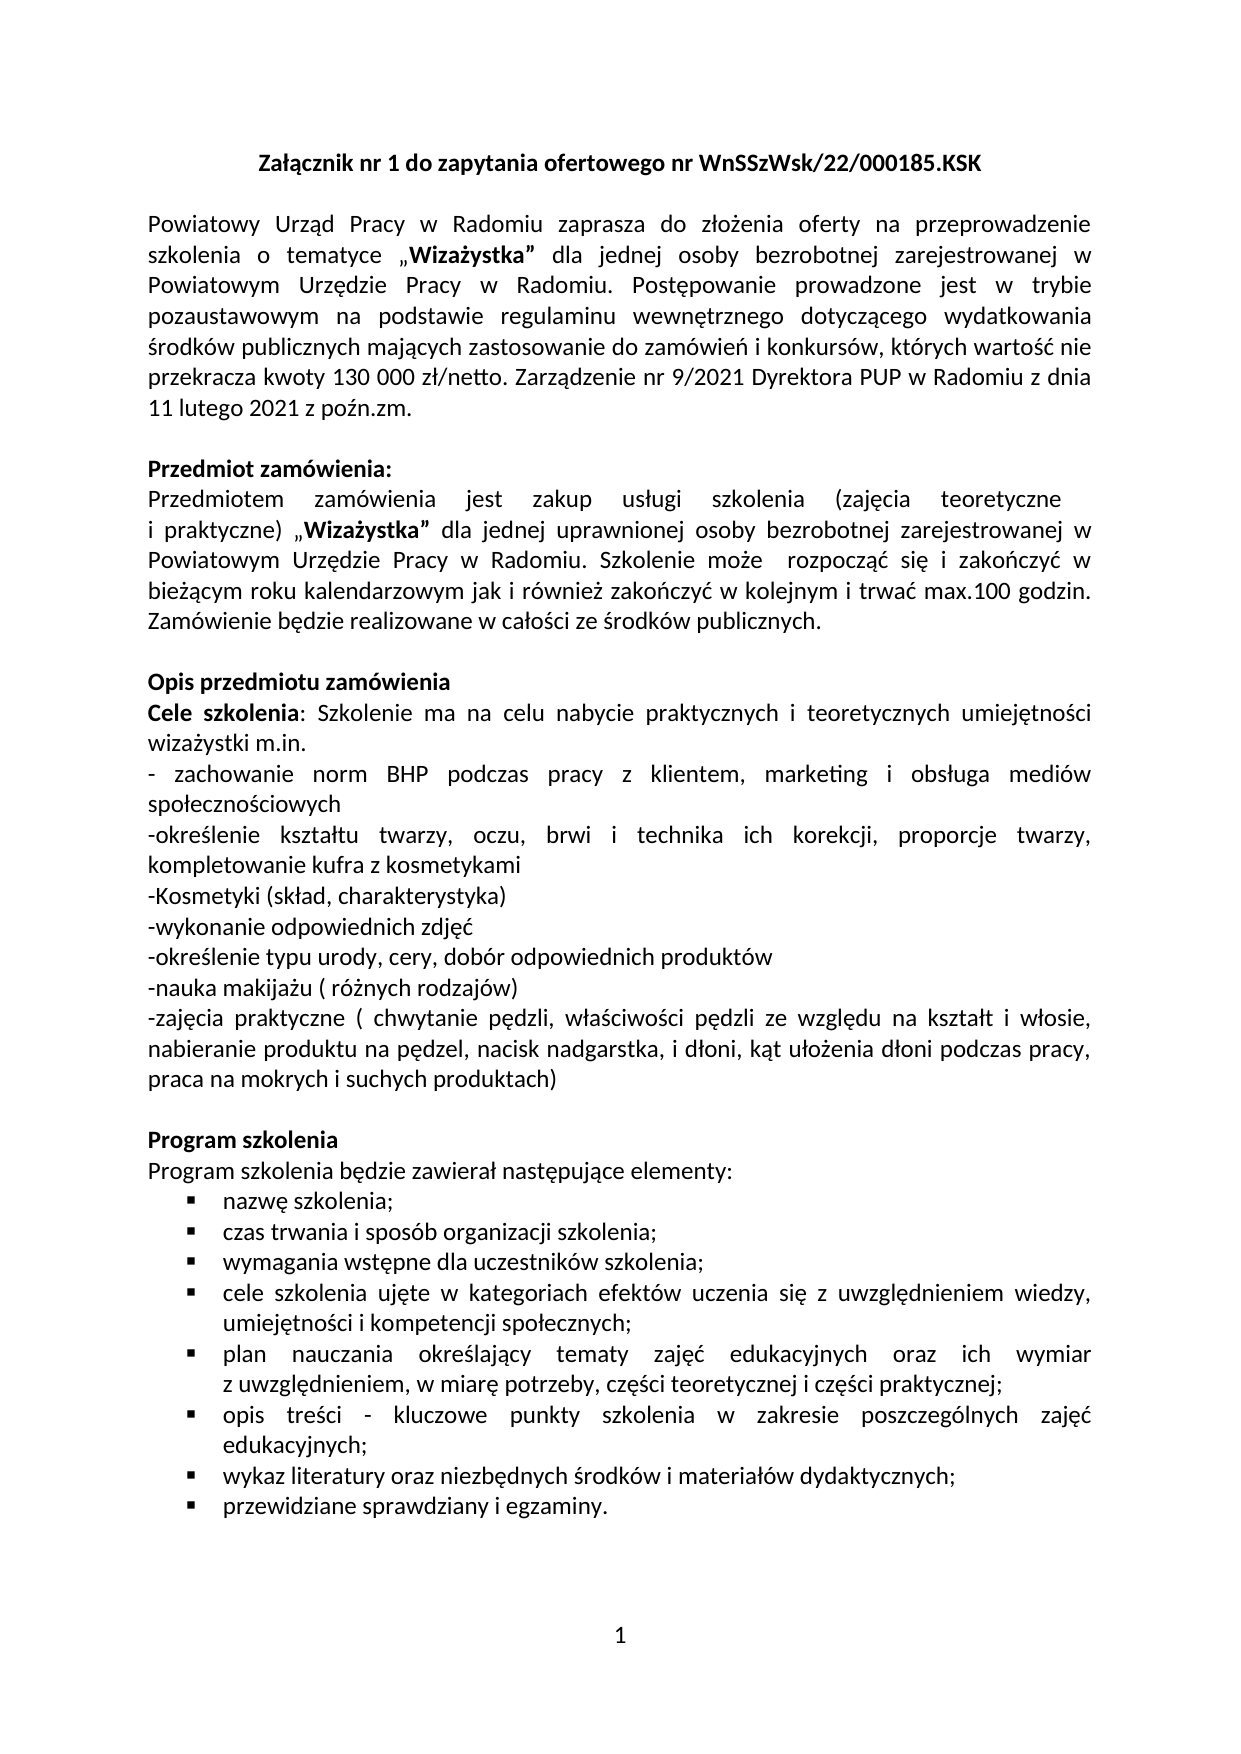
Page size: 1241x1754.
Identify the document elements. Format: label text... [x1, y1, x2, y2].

list wykaz literatury oraz niezbędnych środków i materiałów dydaktycznych; [185, 1460, 1093, 1491]
text - zachowanie norm BHP podczas pracy z klientem, marketing i obsługa mediów społecznościowych [148, 758, 1093, 819]
list nazwę szkolenia; [185, 1185, 1093, 1216]
list przewidziane sprawdziany i egzaminy. [185, 1491, 1093, 1521]
list plan nauczania określający tematy zajęć edukacyjnych oraz ich wymiar z uwzględnieniem, w miarę potrzeby, części teoretycznej i części praktycznej; [185, 1338, 1093, 1399]
list cele szkolenia ujęte w kategoriach efektów uczenia się z uwzględnieniem wiedzy, umiejętności i kompetencji społecznych; [185, 1277, 1093, 1338]
text Program szkolenia [148, 1124, 1093, 1155]
list czas trwania i sposób organizacji szkolenia; [185, 1216, 1093, 1246]
text -zajęcia praktyczne ( chwytanie pędzli, właściwości pędzli ze względu na kształt i włosie, nabieranie produktu na pędzel, nacisk nadgarstka, i dłoni, kąt ułożenia dłoni podczas pracy, praca na mokrych i suchych produktach) [148, 1002, 1093, 1094]
text Przedmiot zamówienia: [148, 453, 1093, 483]
text -nauka makijażu ( różnych rodzajów) [148, 972, 1093, 1002]
text Opis przedmiotu zamówienia [148, 666, 1093, 697]
text Załącznik nr 1 do zapytania ofertowego nr WnSSzWsk/22/000185.KSK [148, 148, 1093, 178]
text -określenie typu urody, cery, dobór odpowiednich produktów [148, 941, 1093, 972]
list opis treści - kluczowe punkty szkolenia w zakresie poszczególnych zajęć edukacyjnych; [185, 1399, 1093, 1460]
text -wykonanie odpowiednich zdjęć [148, 911, 1093, 941]
text -Kosmetyki (skład, charakterystyka) [148, 880, 1093, 911]
text Cele szkolenia: Szkolenie ma na celu nabycie praktycznych i teoretycznych umiejętności wizażystki m.in. [148, 697, 1093, 758]
text Powiatowy Urząd Pracy w Radomiu zaprasza do złożenia oferty na przeprowadzenie szkolenia o tematyce „Wizażystka” dla jednej osoby bezrobotnej zarejestrowanej w Powiatowym Urzędzie Pracy w Radomiu. Postępowanie prowadzone jest w trybie pozaustawowym na podstawie regulaminu wewnętrznego dotyczącego wydatkowania środków publicznych mających zastosowanie do zamówień i konkursów, których wartość nie przekracza kwoty 130 000 zł/netto. Zarządzenie nr 9/2021 Dyrektora PUP w Radomiu z dnia 11 lutego 2021 z poźn.zm. [148, 209, 1093, 422]
text -określenie kształtu twarzy, oczu, brwi i technika ich korekcji, proporcje twarzy, kompletowanie kufra z kosmetykami [148, 819, 1093, 880]
text Program szkolenia będzie zawierał następujące elementy: [148, 1155, 1093, 1185]
text Przedmiotem zamówienia jest zakup usługi szkolenia (zajęcia teoretyczne i praktyczne) „Wizażystka” dla jednej uprawnionej osoby bezrobotnej zarejestrowanej w Powiatowym Urzędzie Pracy w Radomiu. Szkolenie może rozpocząć się i zakończyć w bieżącym roku kalendarzowym jak i również zakończyć w kolejnym i trwać max.100 godzin. Zamówienie będzie realizowane w całości ze środków publicznych. [148, 483, 1093, 636]
list wymagania wstępne dla uczestników szkolenia; [185, 1246, 1093, 1277]
